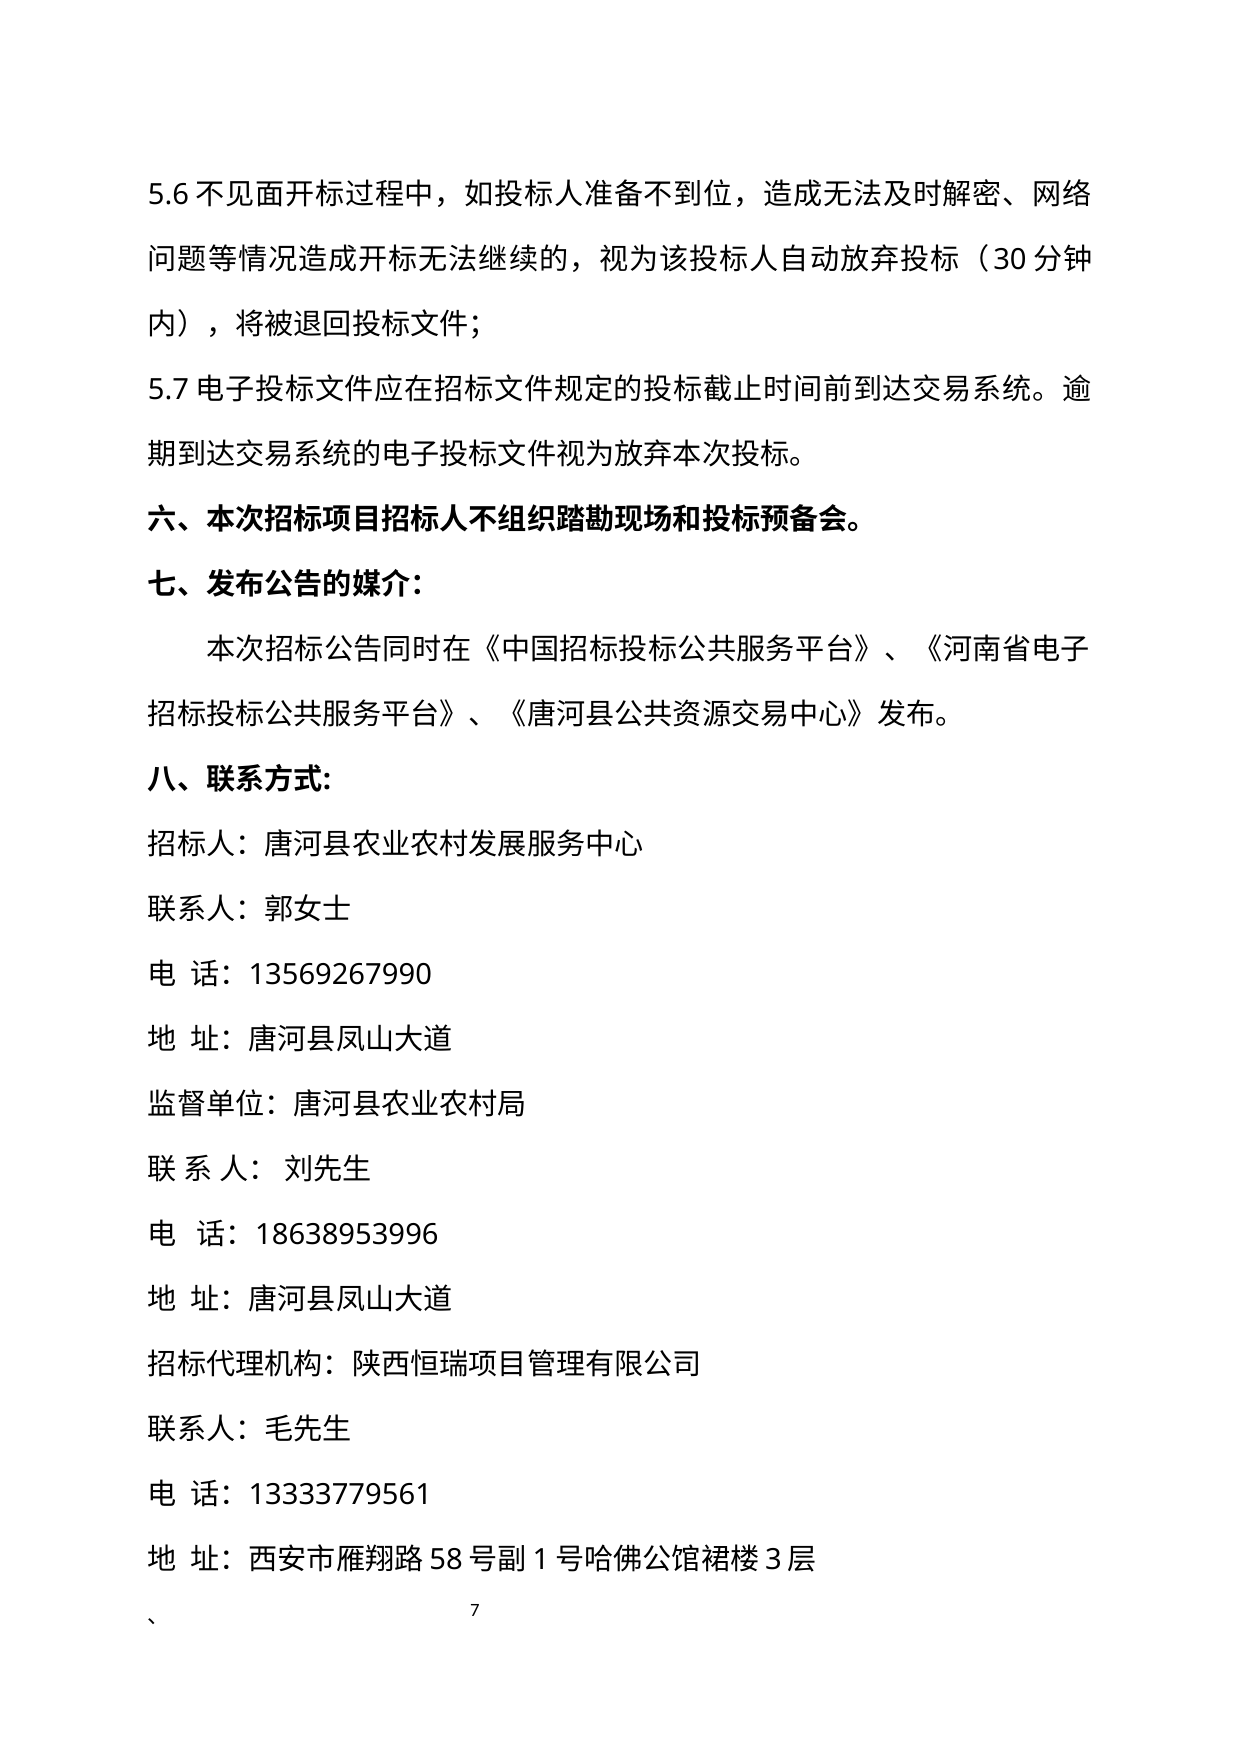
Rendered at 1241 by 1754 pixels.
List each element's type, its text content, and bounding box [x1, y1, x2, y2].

text 地 址：唐河县凤山大道 [148, 1004, 1092, 1069]
text 六、本次招标项目招标人不组织踏勘现场和投标预备会。 七、发布公告的媒介： [148, 484, 1092, 614]
text 本次招标公告同时在《中国招标投标公共服务平台》、《河南省电子招标投标公共服务平台》、《唐河县公共资源交易中心》发布。 [148, 614, 1092, 744]
text 电 话：13333779561 [148, 1459, 1092, 1524]
text 地 址：西安市雁翔路58号副1号哈佛公馆裙楼3层 [148, 1524, 1092, 1589]
text 5.6不见面开标过程中，如投标人准备不到位，造成无法及时解密、网络问题等情况造成开标无法继续的，视为该投标人自动放弃投标（30分钟内），将被退回投标文件； [148, 159, 1092, 354]
text 电 话：13569267990 [148, 939, 1092, 1004]
text 电 话：18638953996 [148, 1199, 1092, 1264]
text 招标人：唐河县农业农村发展服务中心 [148, 809, 1092, 874]
text 八、联系方式: [148, 744, 1092, 809]
text 5.7电子投标文件应在招标文件规定的投标截止时间前到达交易系统。逾期到达交易系统的电子投标文件视为放弃本次投标。 [148, 354, 1092, 484]
text 联系人：郭女士 [148, 874, 1092, 939]
text 地 址：唐河县凤山大道 [148, 1264, 1092, 1329]
text 联系人：毛先生 [148, 1394, 1092, 1459]
text 招标代理机构：陕西恒瑞项目管理有限公司 [148, 1329, 1092, 1394]
text 联 系 人： 刘先生 [148, 1134, 1092, 1199]
text 监督单位：唐河县农业农村局 [148, 1069, 1092, 1134]
